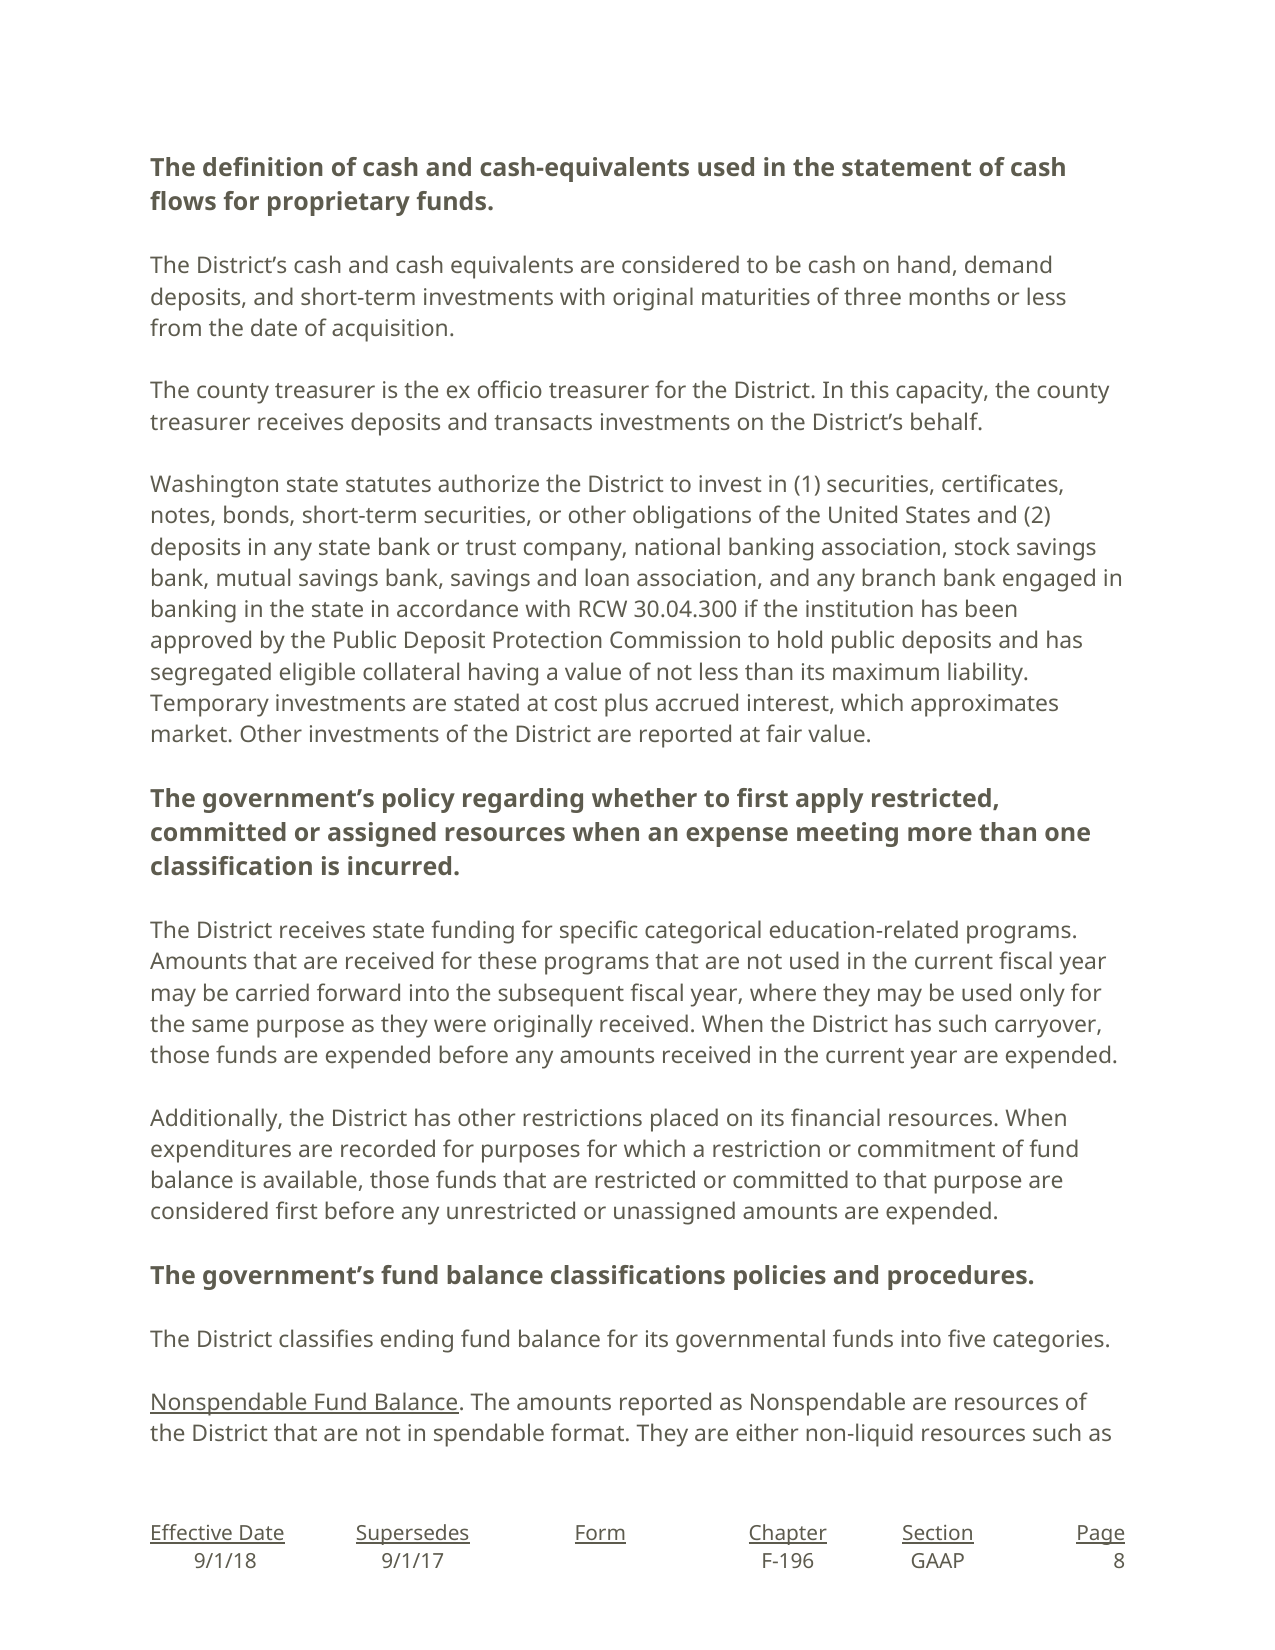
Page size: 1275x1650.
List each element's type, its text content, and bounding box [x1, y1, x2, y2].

subtitle The definition of cash and cash-equivalents used in the statement of cash flows for proprietary funds. [150, 150, 1125, 218]
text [150, 1386, 1125, 1448]
text Additionally, the District has other restrictions placed on its financial resources. When expenditures are recorded for purposes for which a restriction or commitment of fund balance is available, those funds that are restricted or committed to that purpose are considered first before any unrestricted or unassigned amounts are expended. [150, 1102, 1125, 1227]
text The District’s cash and cash equivalents are considered to be cash on hand, demand deposits, and short-term investments with original maturities of three months or less from the date of acquisition. [150, 249, 1125, 343]
text The District classifies ending fund balance for its governmental funds into five categories. [150, 1323, 1125, 1354]
text The county treasurer is the ex officio treasurer for the District. In this capacity, the county treasurer receives deposits and transacts investments on the District’s behalf. [150, 374, 1125, 437]
text Washington state statutes authorize the District to invest in (1) securities, certificates, notes, bonds, short-term securities, or other obligations of the United States and (2) deposits in any state bank or trust company, national banking association, stock savings bank, mutual savings bank, savings and loan association, and any branch bank engaged in banking in the state in accordance with RCW 30.04.300 if the institution has been approved by the Public Deposit Protection Commission to hold public deposits and has segregated eligible collateral having a value of not less than its maximum liability. Temporary investments are stated at cost plus accrued interest, which approximates market. Other investments of the District are reported at fair value. [150, 468, 1125, 749]
subtitle The government’s fund balance classifications policies and procedures. [150, 1258, 1125, 1292]
subtitle The government’s policy regarding whether to first apply restricted, committed or assigned resources when an expense meeting more than one classification is incurred. [150, 781, 1125, 883]
text The District receives state funding for specific categorical education-related programs. Amounts that are received for these programs that are not used in the current fiscal year may be carried forward into the subsequent fiscal year, where they may be used only for the same purpose as they were originally received. When the District has such carryover, those funds are expended before any amounts received in the current year are expended. [150, 914, 1125, 1070]
